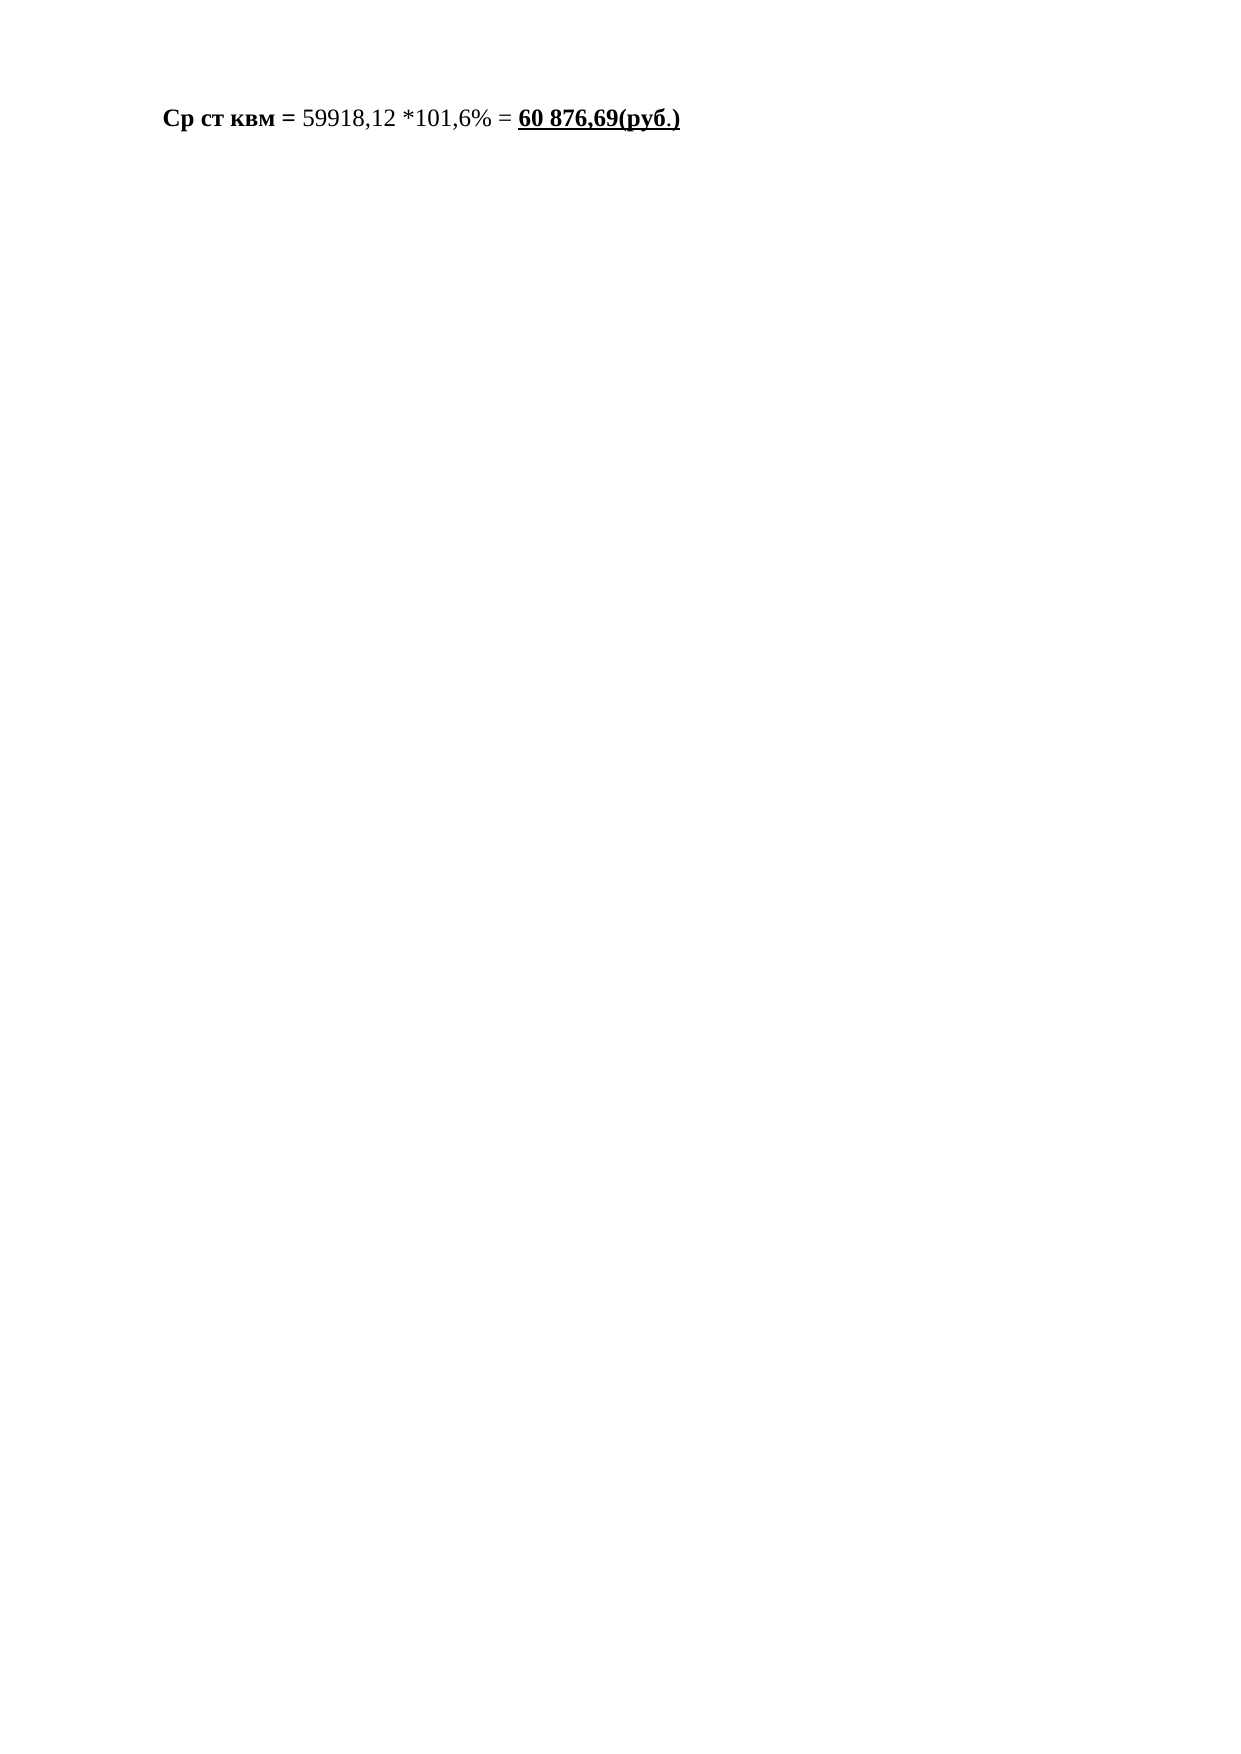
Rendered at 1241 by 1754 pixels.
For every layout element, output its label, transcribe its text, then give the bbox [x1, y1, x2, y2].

text Ср ст квм = 59918,12 *101,6% = 60 876,69(руб.) [162, 103, 1167, 132]
